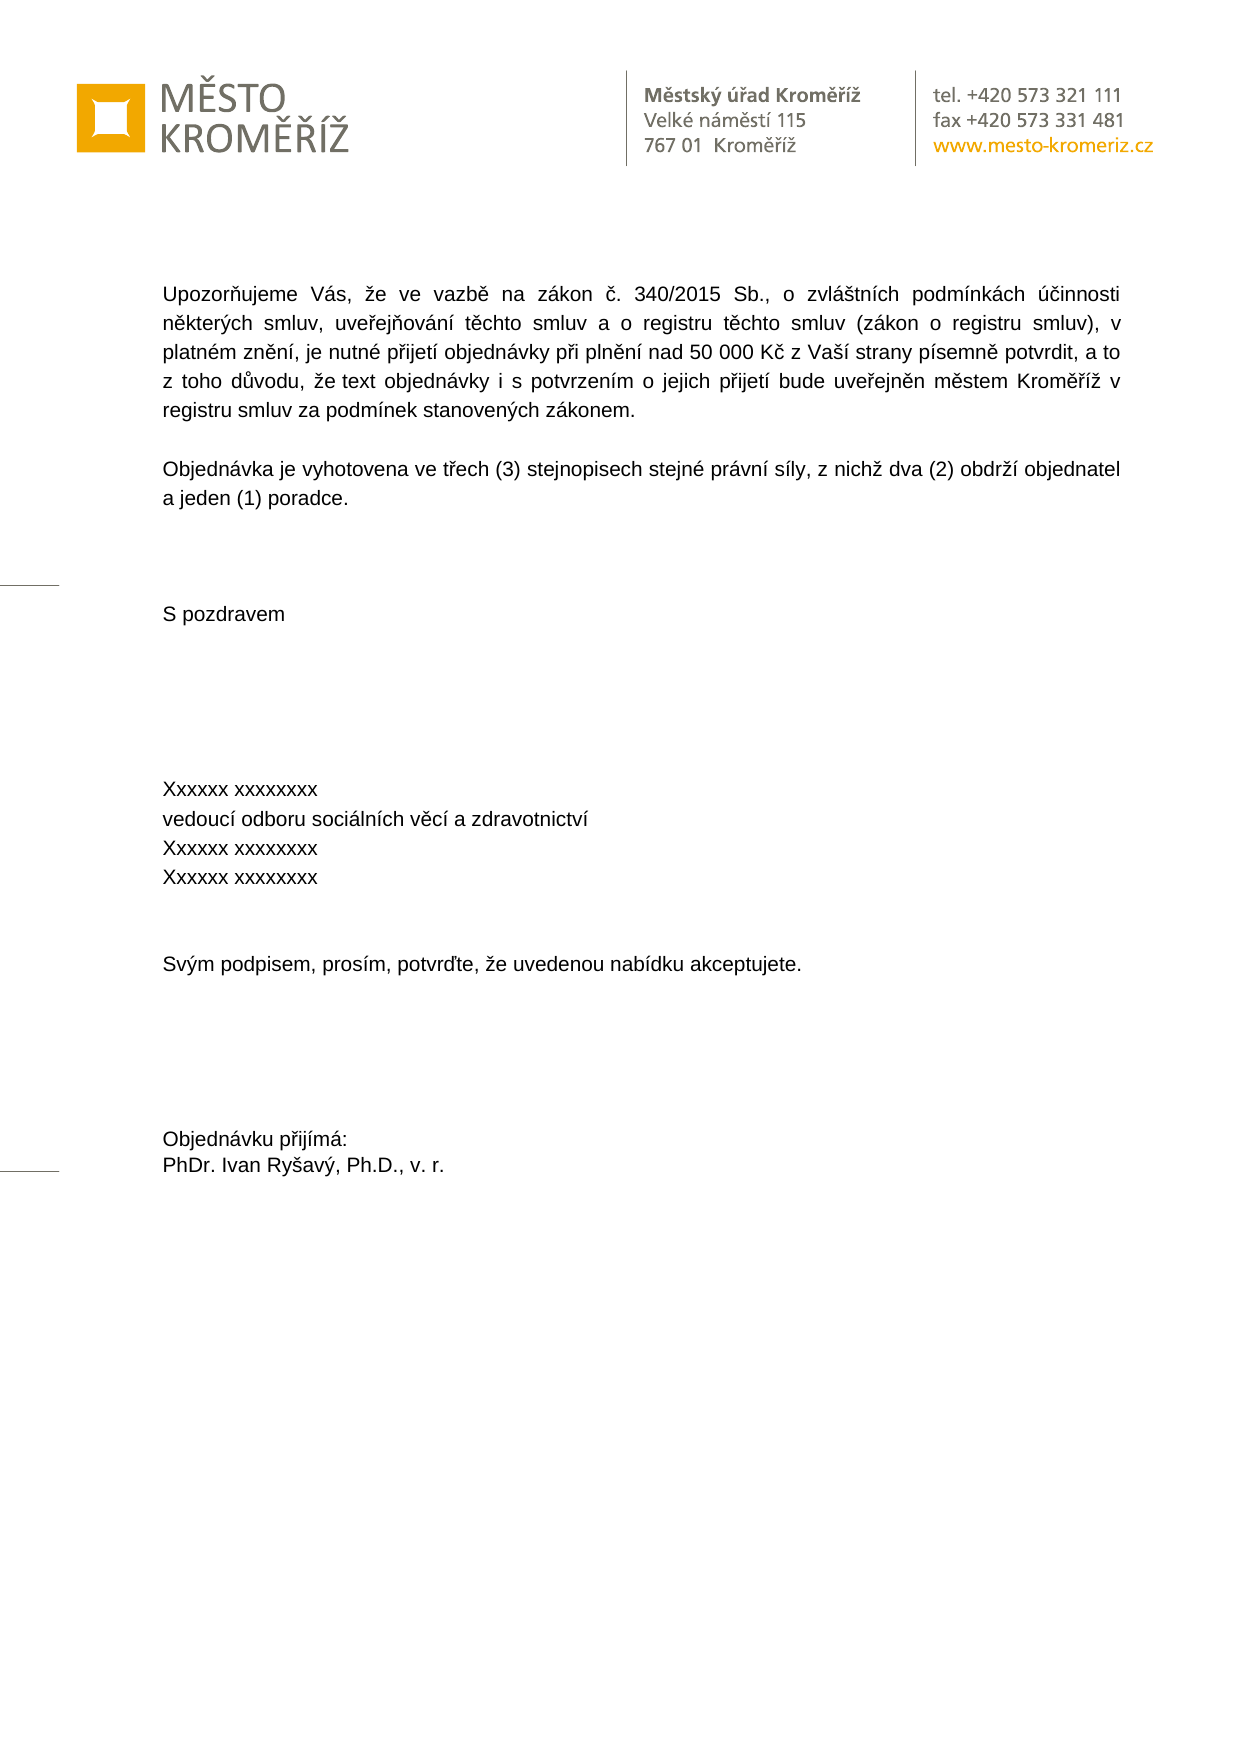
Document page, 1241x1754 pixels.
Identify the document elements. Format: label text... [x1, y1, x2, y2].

text Objednávka je vyhotovena ve třech (3) stejnopisech stejné právní síly, z nichž dva (2) obdrží objednatel a jeden (1) poradce. [162, 453, 1122, 511]
text vedoucí odboru sociálních věcí a zdravotnictví [162, 803, 1122, 832]
text Upozorňujeme Vás, že ve vazbě na zákon č. 340/2015 Sb., o zvláštních podmínkách účinnosti některých smluv, uveřejňování těchto smluv a o registru těchto smluv (zákon o registru smluv), v platném znění, je nutné přijetí objednávky při plnění nad 50 000 Kč z Vaší strany písemně potvrdit, a to z toho důvodu, že text objednávky i s potvrzením o jejich přijetí bude uveřejněn městem Kroměříž v registru smluv za podmínek stanovených zákonem. [162, 278, 1122, 423]
text PhDr. Ivan Ryšavý, Ph.D., v. r. [162, 1153, 1122, 1177]
text Svým podpisem, prosím, potvrďte, že uvedenou nabídku akceptujete. [162, 948, 1122, 978]
text Xxxxxx xxxxxxxx [162, 773, 1122, 803]
text Objednávku přijímá: [162, 1123, 1122, 1153]
text S pozdravem [162, 598, 1122, 628]
text Xxxxxx xxxxxxxx [162, 861, 1122, 890]
text Xxxxxx xxxxxxxx [162, 832, 1122, 861]
